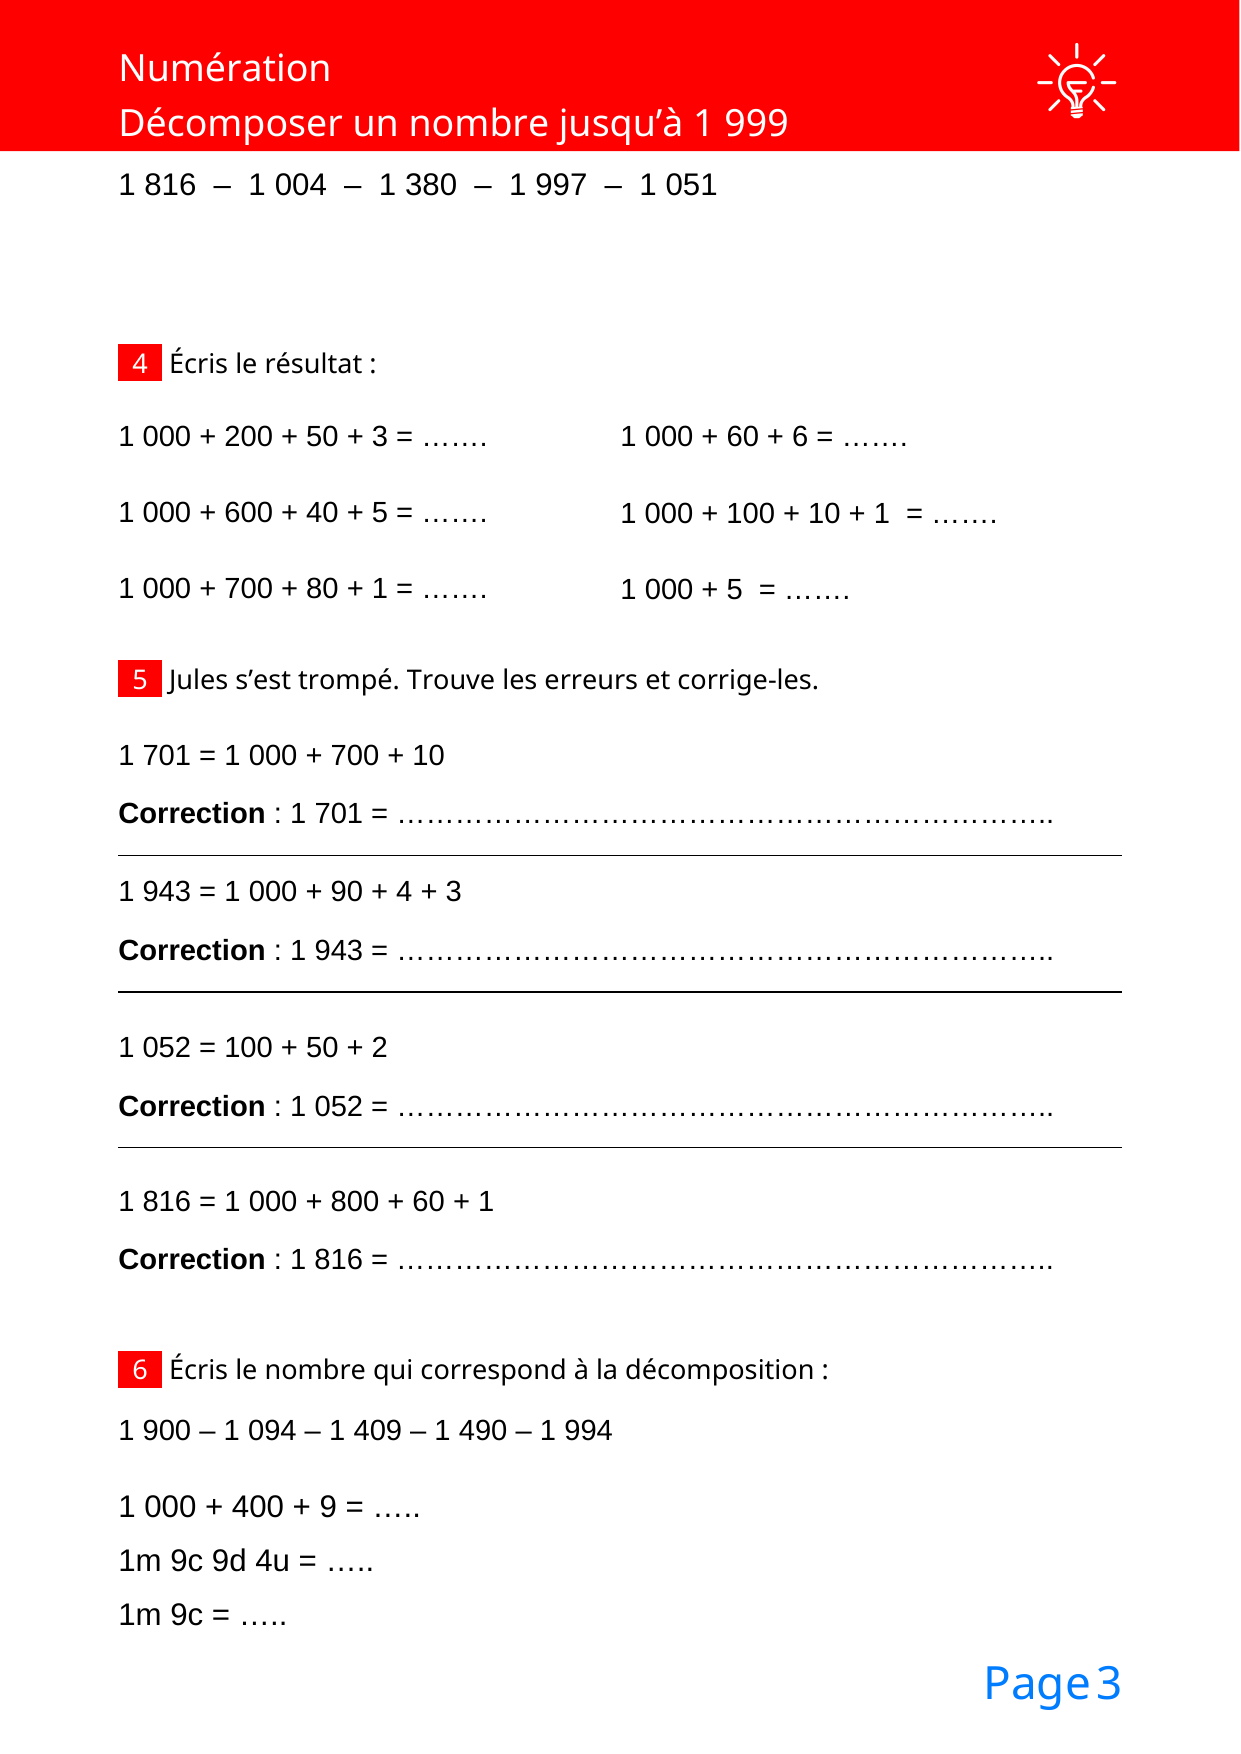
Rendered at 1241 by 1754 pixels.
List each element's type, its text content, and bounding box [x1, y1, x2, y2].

picture [1034, 43, 1123, 121]
text 1 816 = 1 000 + 800 + 60 + 1 [118, 1184, 1122, 1217]
text 1 000 + 100 + 10 + 1 = ……. [620, 496, 1122, 529]
text 1 000 + 600 + 40 + 5 = ……. [118, 494, 620, 528]
text 1 000 + 700 + 80 + 1 = ……. [118, 571, 620, 604]
text 1 900 – 1 094 – 1 409 – 1 490 – 1 994 [118, 1413, 1122, 1446]
text 1 816 – 1 004 – 1 380 – 1 997 – 1 051 [118, 166, 1122, 202]
text 1 000 + 400 + 9 = ….. [118, 1488, 1122, 1524]
text 1 943 = 1 000 + 90 + 4 + 3 [118, 856, 1122, 908]
text Correction : 1 052 = ………………………………………………………….. [118, 1088, 1122, 1122]
text Correction : 1 816 = ………………………………………………………….. [118, 1242, 1122, 1276]
text 1 000 + 200 + 50 + 3 = ……. [118, 418, 620, 452]
text 1m 9c 9d 4u = ….. [118, 1542, 1122, 1578]
text Correction : 1 943 = ………………………………………………………….. [118, 933, 1122, 966]
text 1 052 = 100 + 50 + 2 [118, 993, 1122, 1063]
text 5 Jules s’est trompé. Trouve les erreurs et corrige-les. [162, 660, 1122, 697]
text 4 Écris le résultat : [162, 344, 1122, 381]
text 6 Écris le nombre qui correspond à la décomposition : [162, 1351, 1122, 1388]
text 1 000 + 5 = ……. [620, 572, 1122, 605]
text 1m 9c = ….. [118, 1596, 1122, 1632]
text Correction : 1 701 = ………………………………………………………….. [118, 796, 1122, 829]
text 1 701 = 1 000 + 700 + 10 [118, 737, 1122, 771]
text 1 000 + 60 + 6 = ……. [620, 418, 1122, 452]
